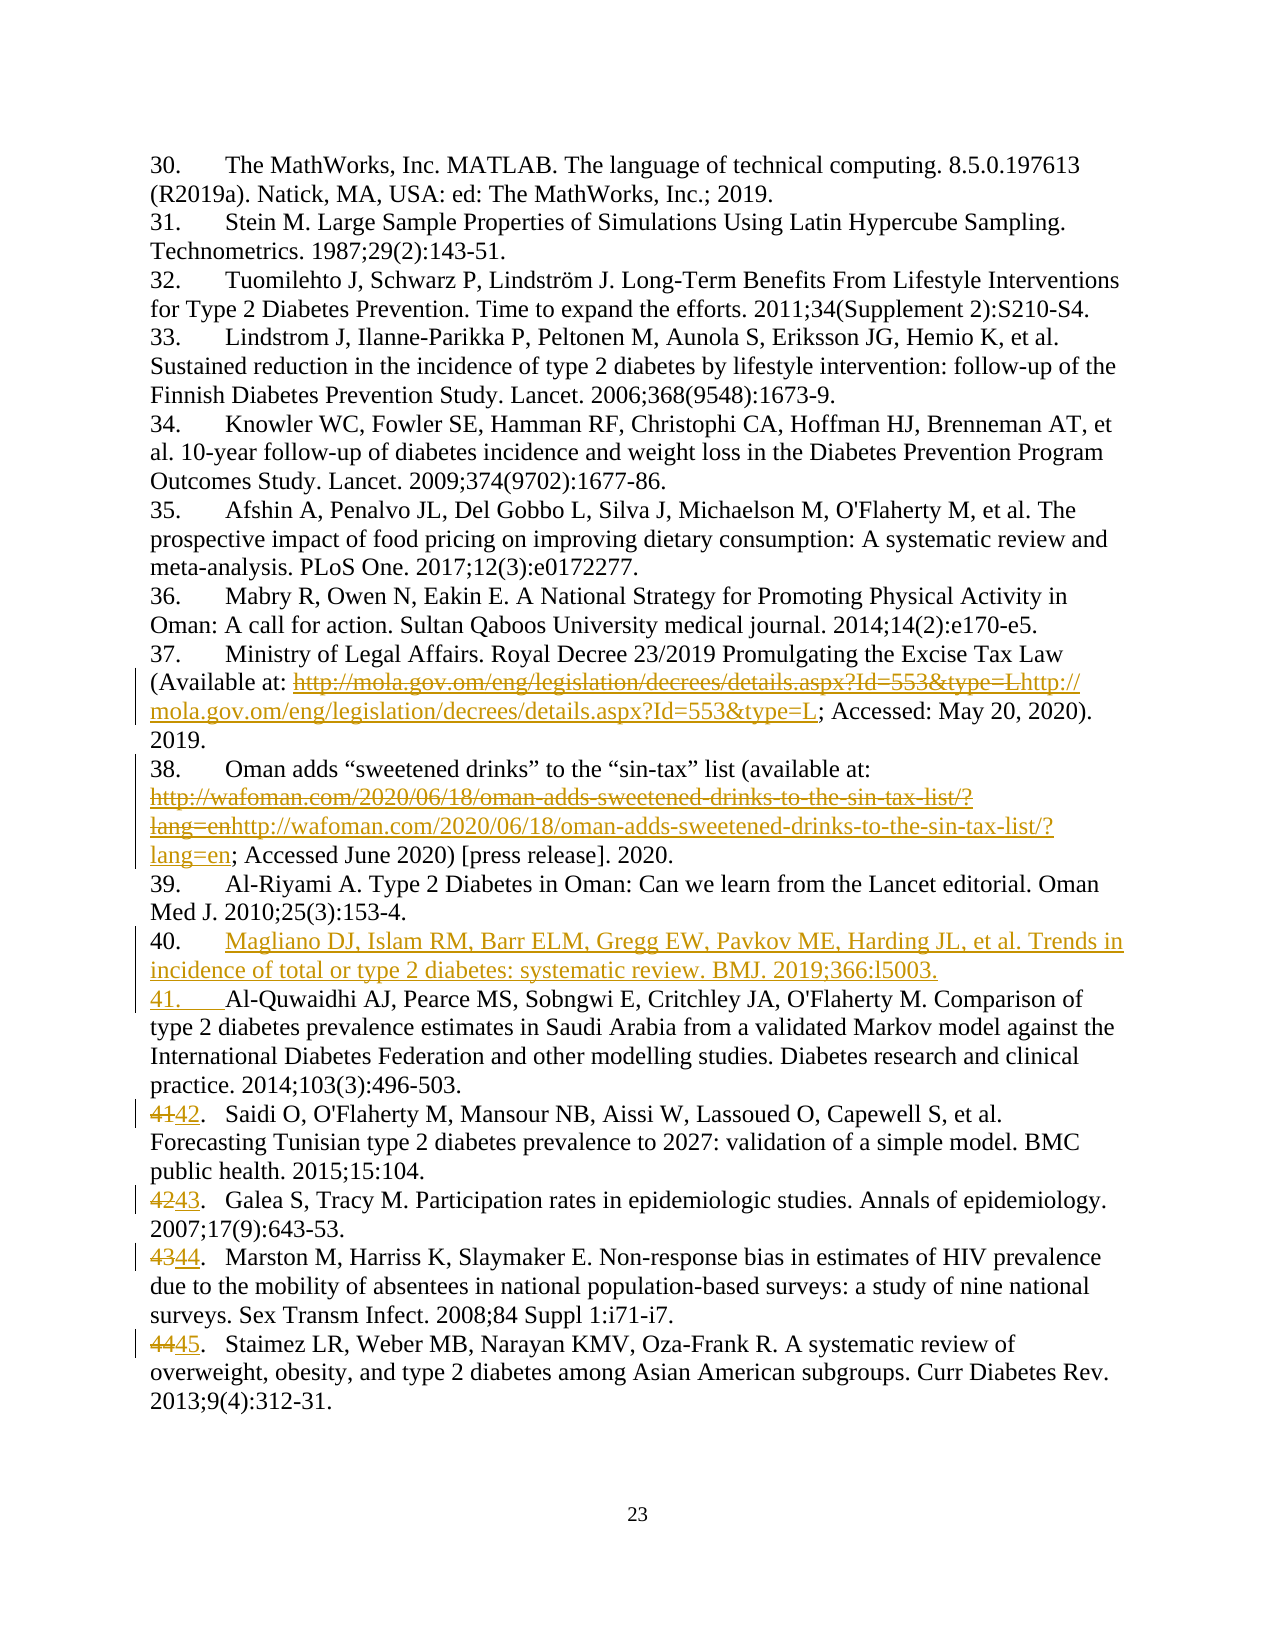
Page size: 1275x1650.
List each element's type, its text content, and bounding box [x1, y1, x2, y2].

text 34. Knowler WC, Fowler SE, Hamman RF, Christophi CA, Hoffman HJ, Brenneman AT, et al. 10-year follow-up of diabetes incidence and weight loss in the Diabetes Prevention Program Outcomes Study. Lancet. 2009;374(9702):1677-86. [150, 409, 1125, 495]
text 36. Mabry R, Owen N, Eakin E. A National Strategy for Promoting Physical Activity in Oman: A call for action. Sultan Qaboos University medical journal. 2014;14(2):e170-e5. [150, 581, 1125, 639]
text 30. The MathWorks, Inc. MATLAB. The language of technical computing. 8.5.0.197613 (R2019a). Natick, MA, USA: ed: The MathWorks, Inc.; 2019. [150, 150, 1125, 207]
text . Saidi O, O'Flaherty M, Mansour NB, Aissi W, Lassoued O, Capewell S, et al. Forecasting Tunisian type 2 diabetes prevalence to 2027: validation of a simple model. BMC public health. 2015;15:104. [150, 1099, 1125, 1185]
text . Marston M, Harriss K, Slaymaker E. Non-response bias in estimates of HIV prevalence due to the mobility of absentees in national population-based surveys: a study of nine national surveys. Sex Transm Infect. 2008;84 Suppl 1:i71-i7. [150, 1242, 1125, 1329]
text 38. Oman adds “sweetened drinks” to the “sin-tax” list (available at: ; Accessed June 2020) [press release]. 2020. [150, 754, 1125, 869]
text 31. Stein M. Large Sample Properties of Simulations Using Latin Hypercube Sampling. Technometrics. 1987;29(2):143-51. [150, 207, 1125, 265]
text 33. Lindstrom J, Ilanne-Parikka P, Peltonen M, Aunola S, Eriksson JG, Hemio K, et al. Sustained reduction in the incidence of type 2 diabetes by lifestyle intervention: follow-up of the Finnish Diabetes Prevention Study. Lancet. 2006;368(9548):1673-9. [150, 322, 1125, 409]
text Al-Quwaidhi AJ, Pearce MS, Sobngwi E, Critchley JA, O'Flaherty M. Comparison of type 2 diabetes prevalence estimates in Saudi Arabia from a validated Markov model against the International Diabetes Federation and other modelling studies. Diabetes research and clinical practice. 2014;103(3):496-503. [150, 984, 1125, 1099]
text 35. Afshin A, Penalvo JL, Del Gobbo L, Silva J, Michaelson M, O'Flaherty M, et al. The prospective impact of food pricing on improving dietary consumption: A systematic review and meta-analysis. PLoS One. 2017;12(3):e0172277. [150, 495, 1125, 581]
text . Galea S, Tracy M. Participation rates in epidemiologic studies. Annals of epidemiology. 2007;17(9):643-53. [150, 1185, 1125, 1242]
text 37. Ministry of Legal Affairs. Royal Decree 23/2019 Promulgating the Excise Tax Law (Available at: ; Accessed: May 20, 2020). 2019. [150, 639, 1125, 754]
text 32. Tuomilehto J, Schwarz P, Lindström J. Long-Term Benefits From Lifestyle Interventions for Type 2 Diabetes Prevention. Time to expand the efforts. 2011;34(Supplement 2):S210-S4. [150, 265, 1125, 322]
text 40. [150, 926, 1125, 984]
text . Staimez LR, Weber MB, Narayan KMV, Oza-Frank R. A systematic review of overweight, obesity, and type 2 diabetes among Asian American subgroups. Curr Diabetes Rev. 2013;9(4):312-31. [150, 1329, 1125, 1415]
text 39. Al-Riyami A. Type 2 Diabetes in Oman: Can we learn from the Lancet editorial. Oman Med J. 2010;25(3):153-4. [150, 869, 1125, 926]
